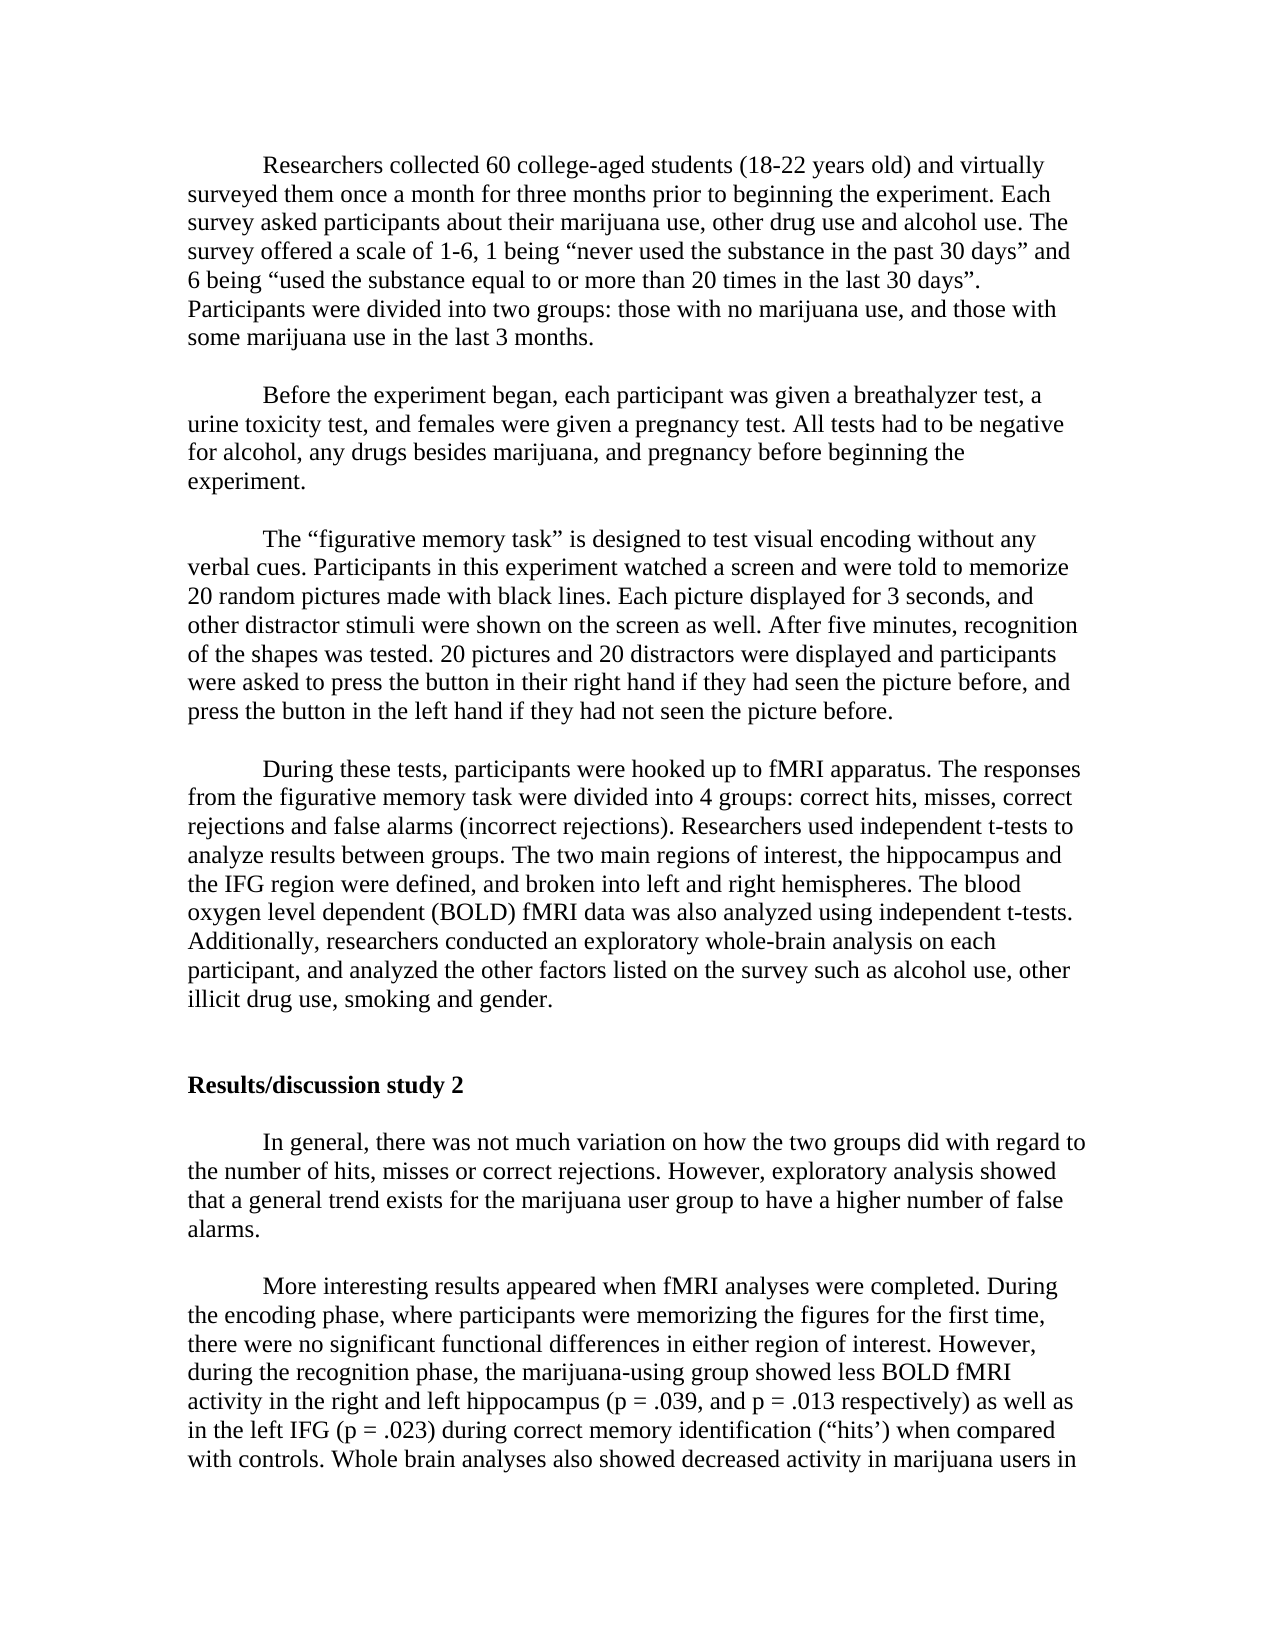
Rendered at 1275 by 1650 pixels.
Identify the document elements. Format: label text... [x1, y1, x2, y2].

text Before the experiment began, each participant was given a breathalyzer test, a urine toxicity test, and females were given a pregnancy test. All tests had to be negative for alcohol, any drugs besides marijuana, and pregnancy before beginning the experiment. [187, 380, 1087, 495]
text In general, there was not much variation on how the two groups did with regard to the number of hits, misses or correct rejections. However, exploratory analysis showed that a general trend exists for the marijuana user group to have a higher number of false alarms. [187, 1127, 1087, 1242]
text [187, 1271, 1087, 1472]
text Results/discussion study 2 [187, 1070, 1087, 1099]
text Researchers collected 60 college-aged students (18-22 years old) and virtually surveyed them once a month for three months prior to beginning the experiment. Each survey asked participants about their marijuana use, other drug use and alcohol use. The survey offered a scale of 1-6, 1 being “never used the substance in the past 30 days” and 6 being “used the substance equal to or more than 20 times in the last 30 days”. Participants were divided into two groups: those with no marijuana use, and those with some marijuana use in the last 3 months. [187, 150, 1087, 351]
text During these tests, participants were hooked up to fMRI apparatus. The responses from the figurative memory task were divided into 4 groups: correct hits, misses, correct rejections and false alarms (incorrect rejections). Researchers used independent t-tests to analyze results between groups. The two main regions of interest, the hippocampus and the IFG region were defined, and broken into left and right hemispheres. The blood oxygen level dependent (BOLD) fMRI data was also analyzed using independent t-tests. Additionally, researchers conducted an exploratory whole-brain analysis on each participant, and analyzed the other factors listed on the survey such as alcohol use, other illicit drug use, smoking and gender. [187, 754, 1087, 1012]
text The “figurative memory task” is designed to test visual encoding without any verbal cues. Participants in this experiment watched a screen and were told to memorize 20 random pictures made with black lines. Each picture displayed for 3 seconds, and other distractor stimuli were shown on the screen as well. After five minutes, recognition of the shapes was tested. 20 pictures and 20 distractors were displayed and participants were asked to press the button in their right hand if they had seen the picture before, and press the button in the left hand if they had not seen the picture before. [187, 524, 1087, 725]
